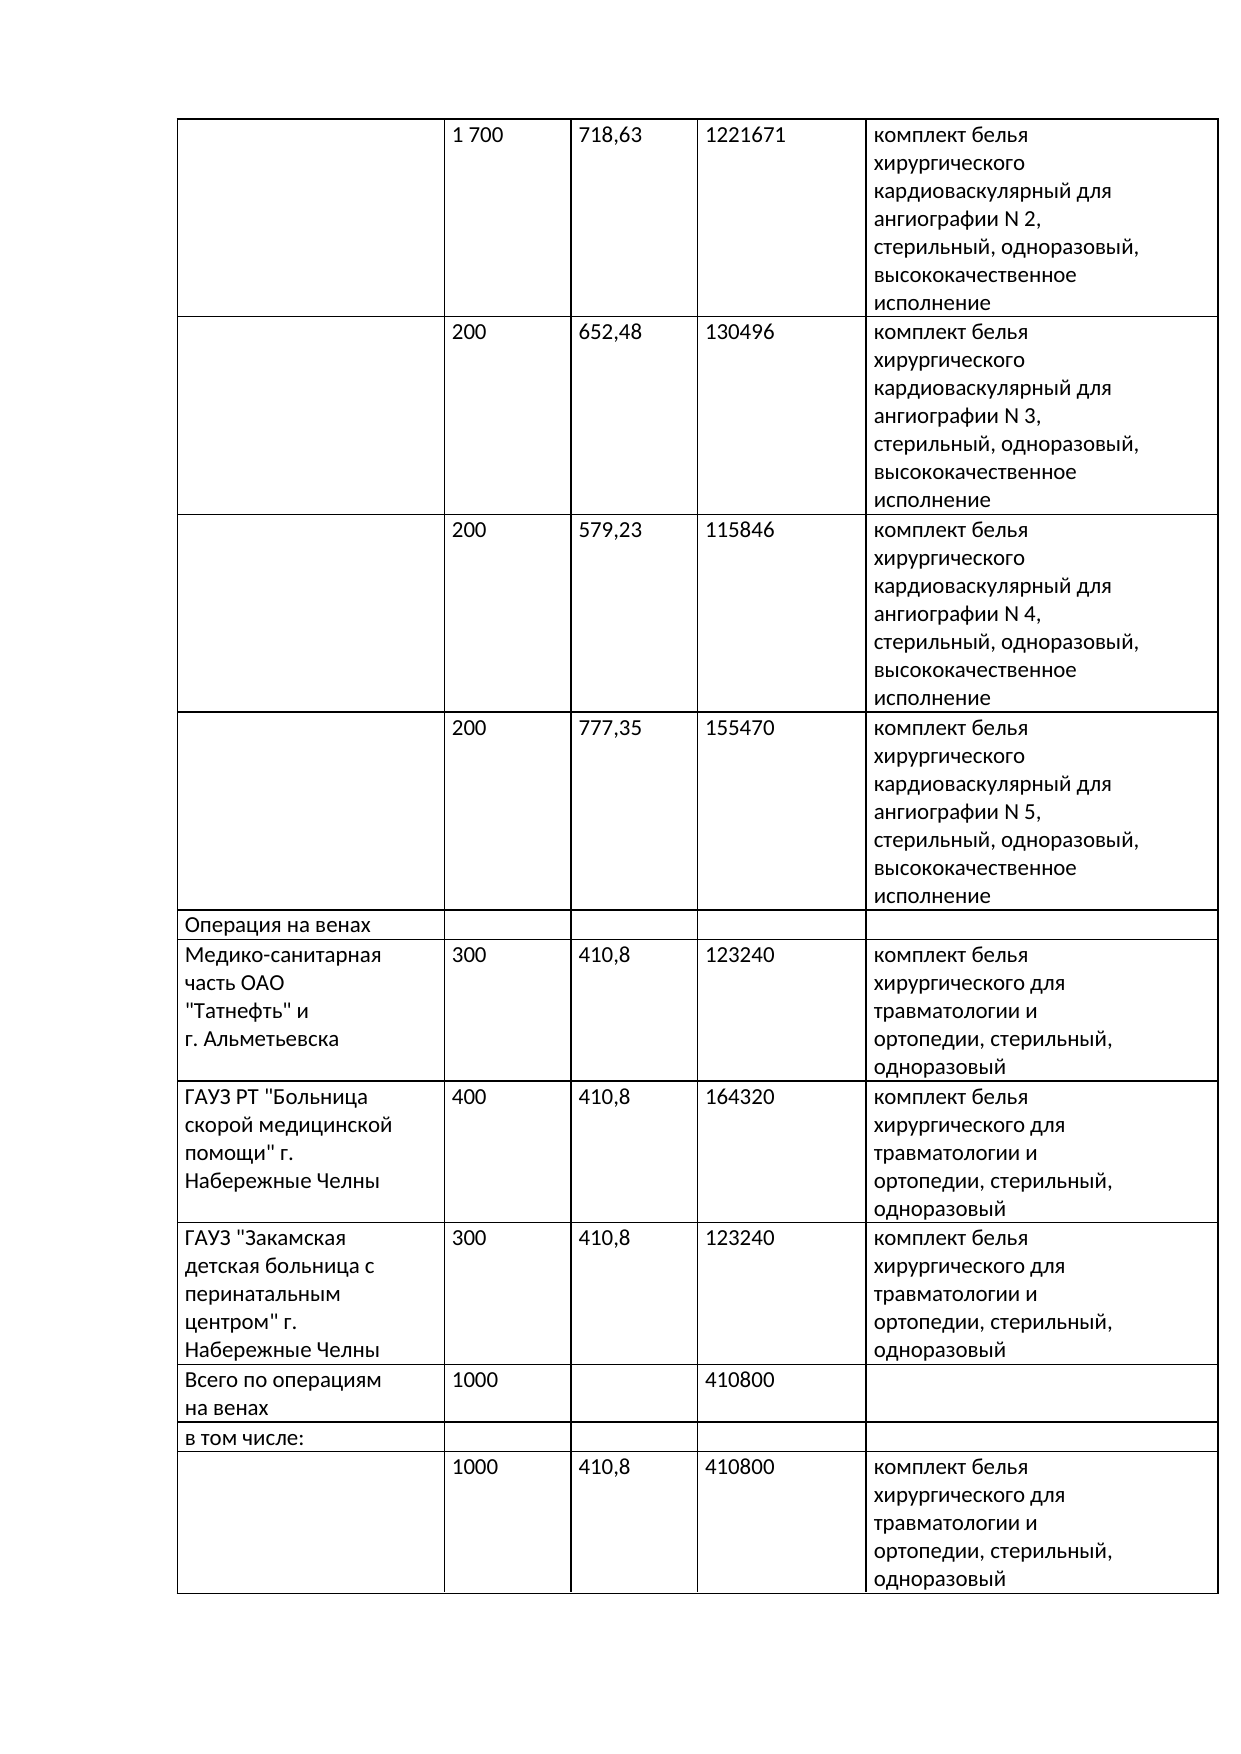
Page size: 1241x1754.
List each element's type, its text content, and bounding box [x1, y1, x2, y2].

table_cell комплект белья хирургического для травматологии и ортопедии, стерильный, одноразовый [867, 1082, 1217, 1222]
table_cell 164320 [698, 1082, 865, 1222]
table_cell [178, 515, 444, 711]
table_cell [867, 1423, 1217, 1451]
table_cell 410800 [698, 1365, 865, 1421]
table_cell комплект белья хирургического кардиоваскулярный для ангиографии N 2, стерильный, одноразовый, высококачественное исполнение [867, 120, 1217, 316]
table_cell 200 [445, 713, 570, 909]
table_cell 1000 [445, 1452, 570, 1592]
table_cell ГАУЗ РТ "Больница скорой медицинской помощи" г. Набережные Челны [178, 1082, 444, 1222]
table_cell 300 [445, 940, 570, 1080]
table_cell в том числе: [178, 1423, 444, 1451]
table_cell 1000 [445, 1365, 570, 1421]
table_cell [867, 1365, 1217, 1421]
table_cell 115846 [698, 515, 865, 711]
table_cell 410,8 [572, 1452, 697, 1592]
table_cell 410800 [698, 1452, 865, 1592]
table_cell комплект белья хирургического кардиоваскулярный для ангиографии N 4, стерильный, одноразовый, высококачественное исполнение [867, 515, 1217, 711]
table_cell [698, 911, 865, 938]
table_cell Всего по операциям на венах [178, 1365, 444, 1421]
table_cell [572, 1365, 697, 1421]
table_cell [178, 120, 444, 316]
table_cell 579,23 [572, 515, 697, 711]
table_cell комплект белья хирургического для травматологии и ортопедии, стерильный, одноразовый [867, 940, 1217, 1080]
table_cell [867, 911, 1217, 938]
table_cell 1221671 [698, 120, 865, 316]
table_cell 1 700 [445, 120, 570, 316]
table_cell 300 [445, 1223, 570, 1363]
table_cell Медико-санитарная часть ОАО "Татнефть" и г. Альметьевска [178, 940, 444, 1080]
table_cell 410,8 [572, 1082, 697, 1222]
table_cell Операция на венах [178, 911, 444, 938]
table_cell [445, 1423, 570, 1451]
table_cell [572, 911, 697, 938]
table_cell 130496 [698, 317, 865, 513]
table_cell комплект белья хирургического кардиоваскулярный для ангиографии N 3, стерильный, одноразовый, высококачественное исполнение [867, 317, 1217, 513]
table_cell 155470 [698, 713, 865, 909]
table_cell комплект белья хирургического для травматологии и ортопедии, стерильный, одноразовый [867, 1223, 1217, 1363]
table_cell [178, 317, 444, 513]
table_cell 200 [445, 515, 570, 711]
table_cell [698, 1423, 865, 1451]
table_cell 123240 [698, 940, 865, 1080]
table_cell комплект белья хирургического для травматологии и ортопедии, стерильный, одноразовый [867, 1452, 1217, 1592]
table_cell [178, 713, 444, 909]
table_cell 652,48 [572, 317, 697, 513]
table_cell [178, 1452, 444, 1592]
table_cell 123240 [698, 1223, 865, 1363]
table_cell 718,63 [572, 120, 697, 316]
table_cell 200 [445, 317, 570, 513]
table_cell 777,35 [572, 713, 697, 909]
table_cell 410,8 [572, 1223, 697, 1363]
table_cell 400 [445, 1082, 570, 1222]
table_cell [572, 1423, 697, 1451]
table_cell 410,8 [572, 940, 697, 1080]
table_cell [445, 911, 570, 938]
table_cell ГАУЗ "Закамская детская больница с перинатальным центром" г. Набережные Челны [178, 1223, 444, 1363]
table_cell комплект белья хирургического кардиоваскулярный для ангиографии N 5, стерильный, одноразовый, высококачественное исполнение [867, 713, 1217, 909]
